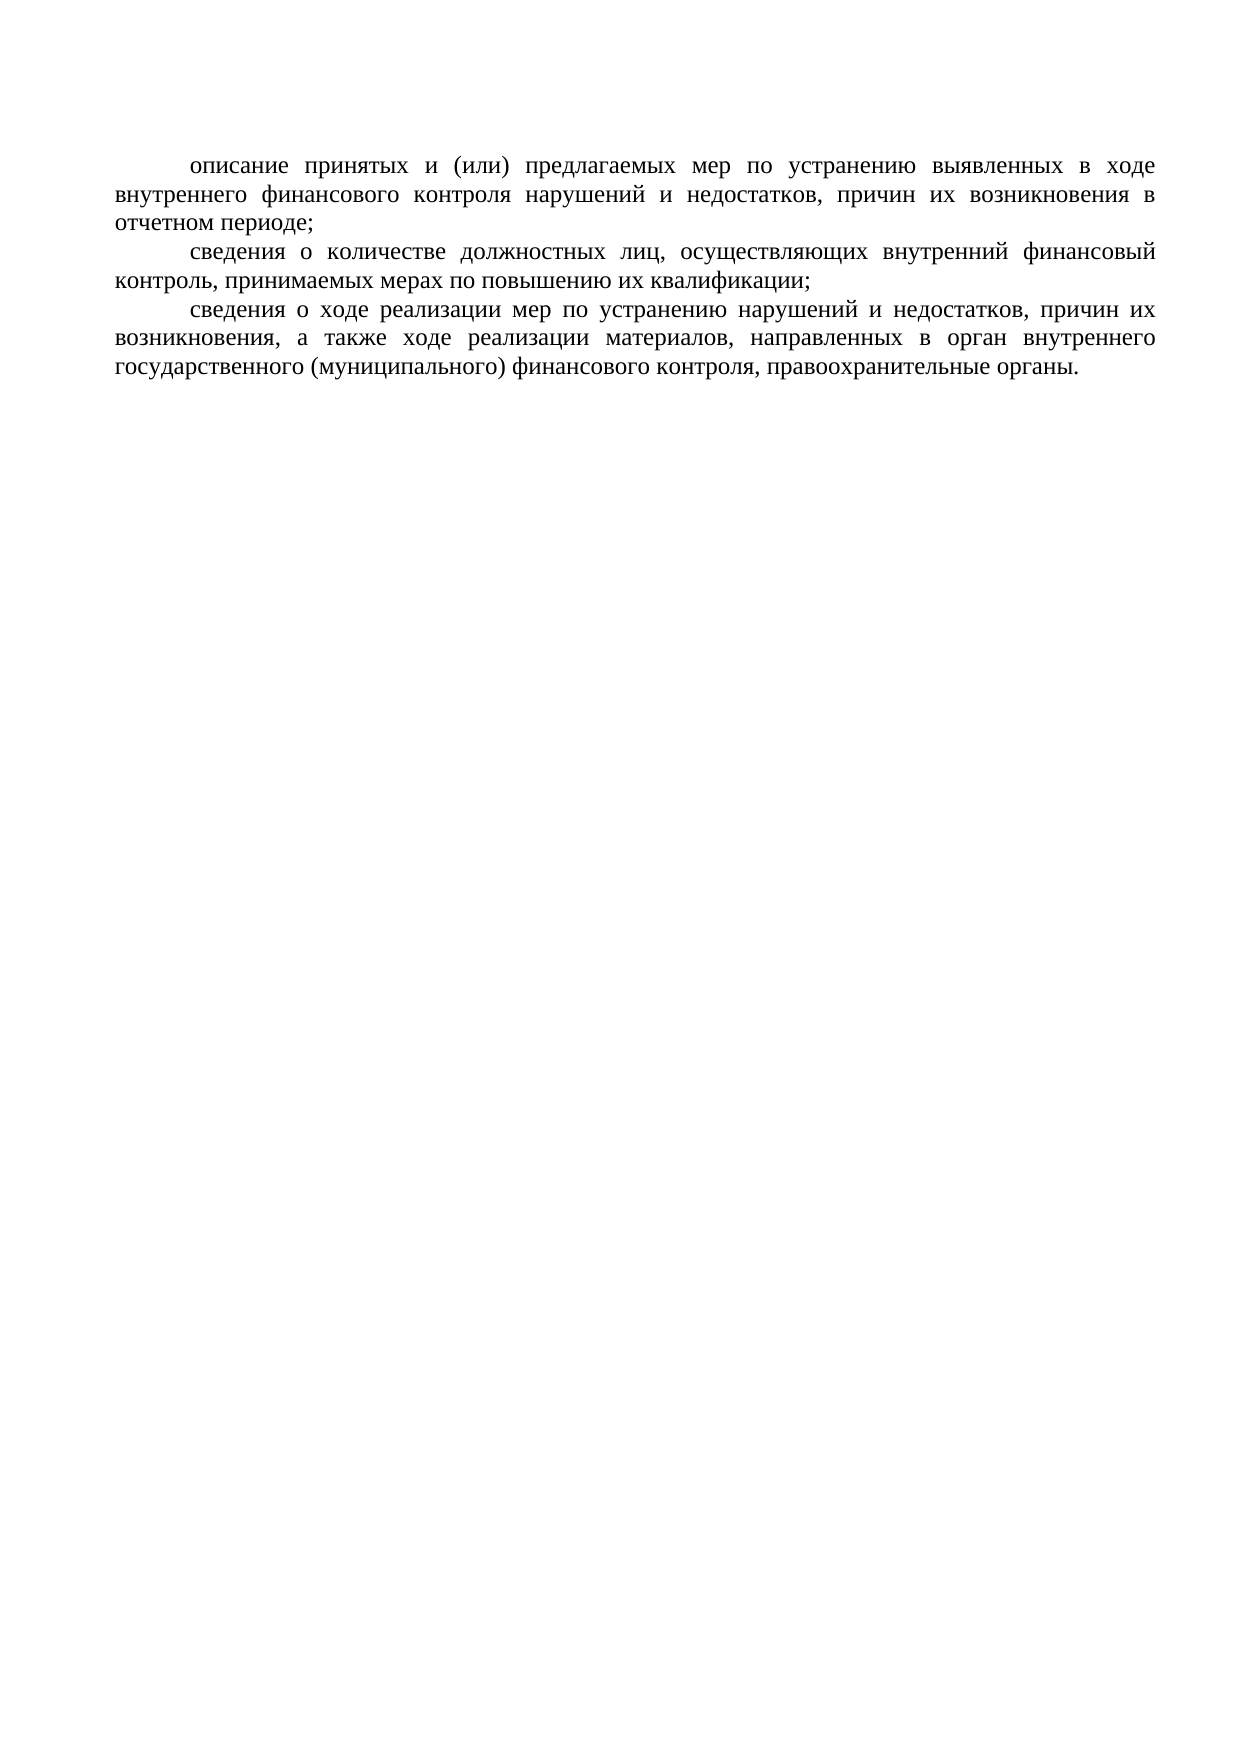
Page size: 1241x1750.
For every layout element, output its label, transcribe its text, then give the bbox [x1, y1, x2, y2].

text сведения о количестве должностных лиц, осуществляющих внутренний финансовый контроль, принимаемых мерах по повышению их квалификации; [114, 236, 1157, 294]
text описание принятых и (или) предлагаемых мер по устранению выявленных в ходе внутреннего финансового контроля нарушений и недостатков, причин их возникновения в отчетном периоде; [114, 150, 1157, 236]
text сведения о ходе реализации мер по устранению нарушений и недостатков, причин их возникновения, а также ходе реализации материалов, направленных в орган внутреннего государственного (муниципального) финансового контроля, правоохранительные органы. [114, 294, 1157, 380]
